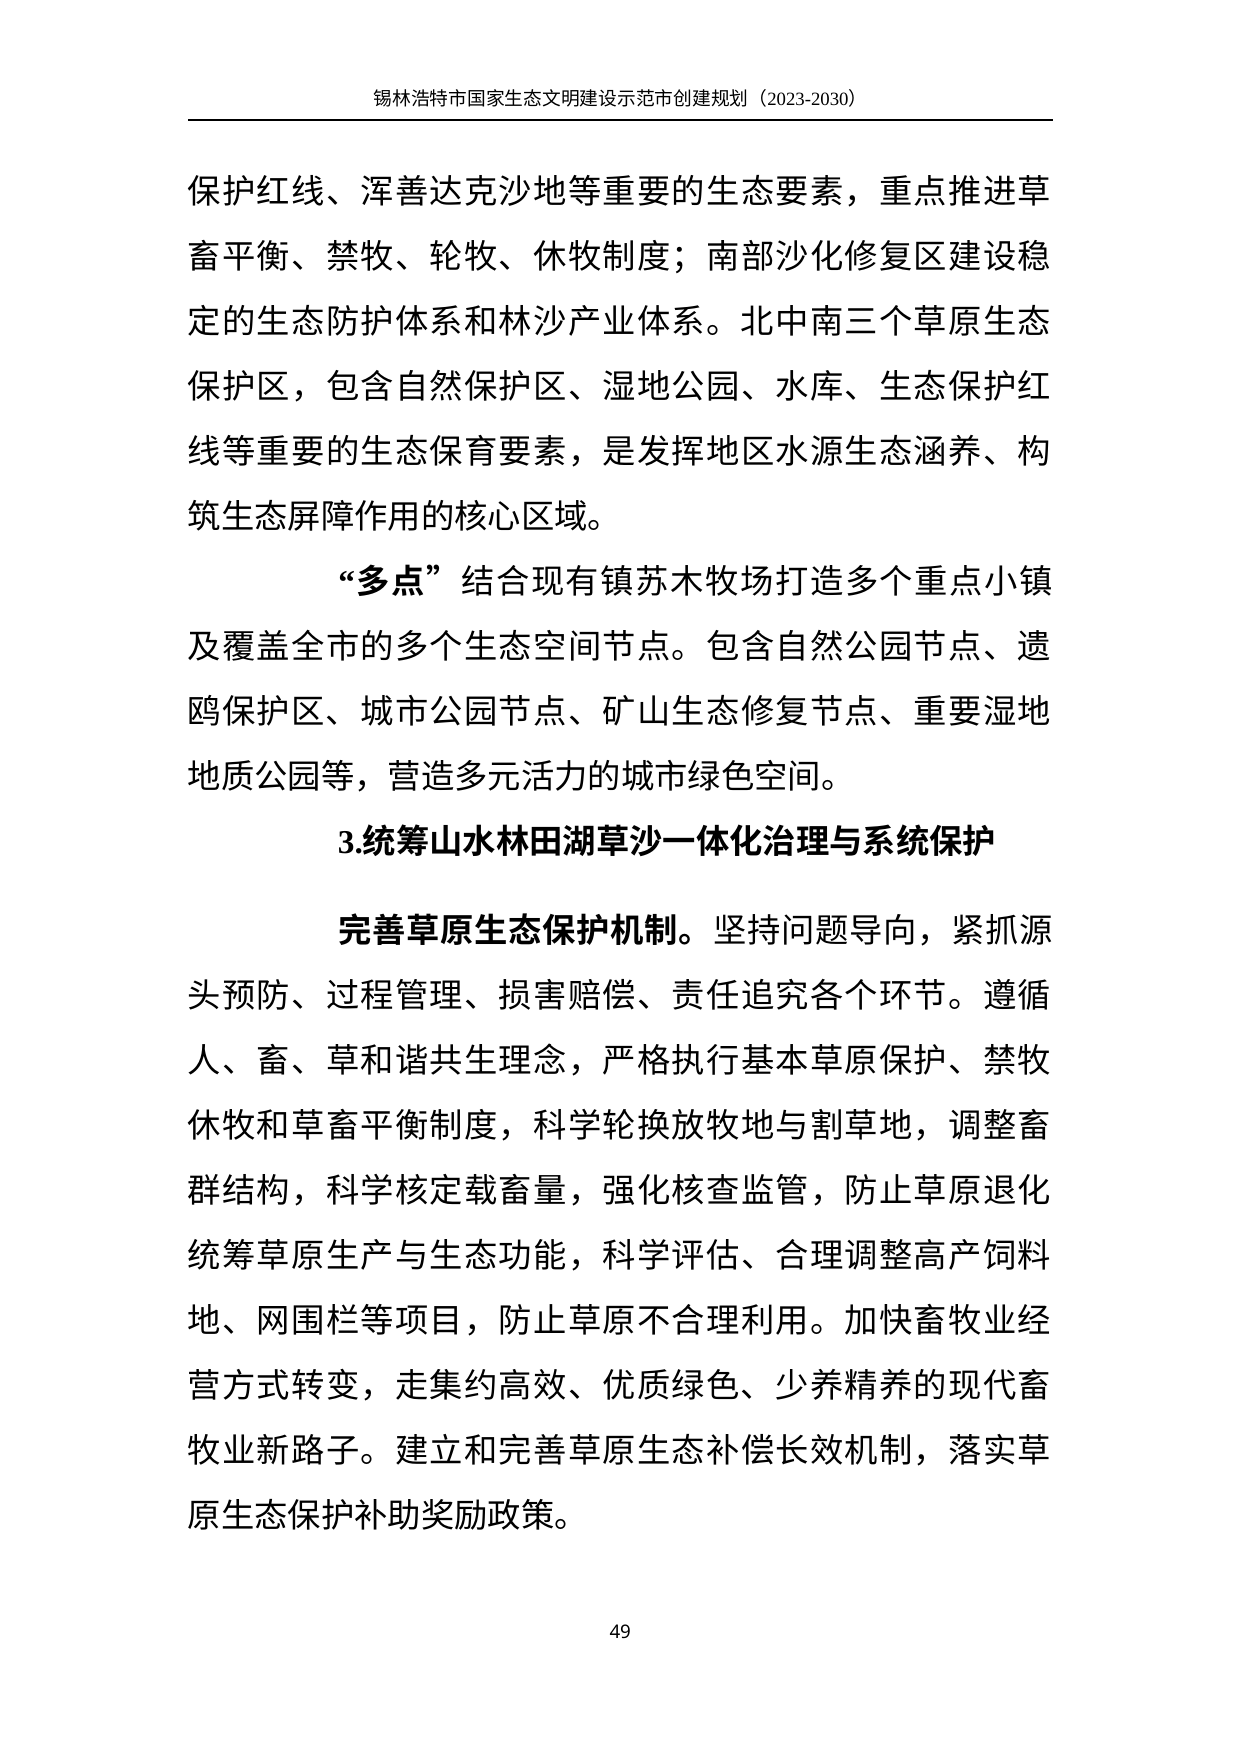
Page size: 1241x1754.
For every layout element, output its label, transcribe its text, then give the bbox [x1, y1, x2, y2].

text 完善草原生态保护机制。坚持问题导向，紧抓源头预防、过程管理、损害赔偿、责任追究各个环节。遵循人、畜、草和谐共生理念，严格执行基本草原保护、禁牧休牧和草畜平衡制度，科学轮换放牧地与割草地，调整畜群结构，科学核定载畜量，强化核查监管，防止草原退化。统筹草原生产与生态功能，科学评估、合理调整高产饲料地、网围栏等项目，防止草原不合理利用。加快畜牧业经营方式转变，走集约高效、优质绿色、少养精养的现代畜牧业新路子。建立和完善草原生态补偿长效机制，落实草原生态保护补助奖励政策。 [187, 895, 1053, 1545]
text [187, 156, 1053, 546]
subtitle 3.统筹山水林田湖草沙一体化治理与系统保护 [187, 806, 1053, 871]
text “多点”结合现有镇苏木牧场打造多个重点小镇及覆盖全市的多个生态空间节点。包含自然公园节点、遗鸥保护区、城市公园节点、矿山生态修复节点、重要湿地、地质公园等，营造多元活力的城市绿色空间。 [187, 546, 1053, 806]
